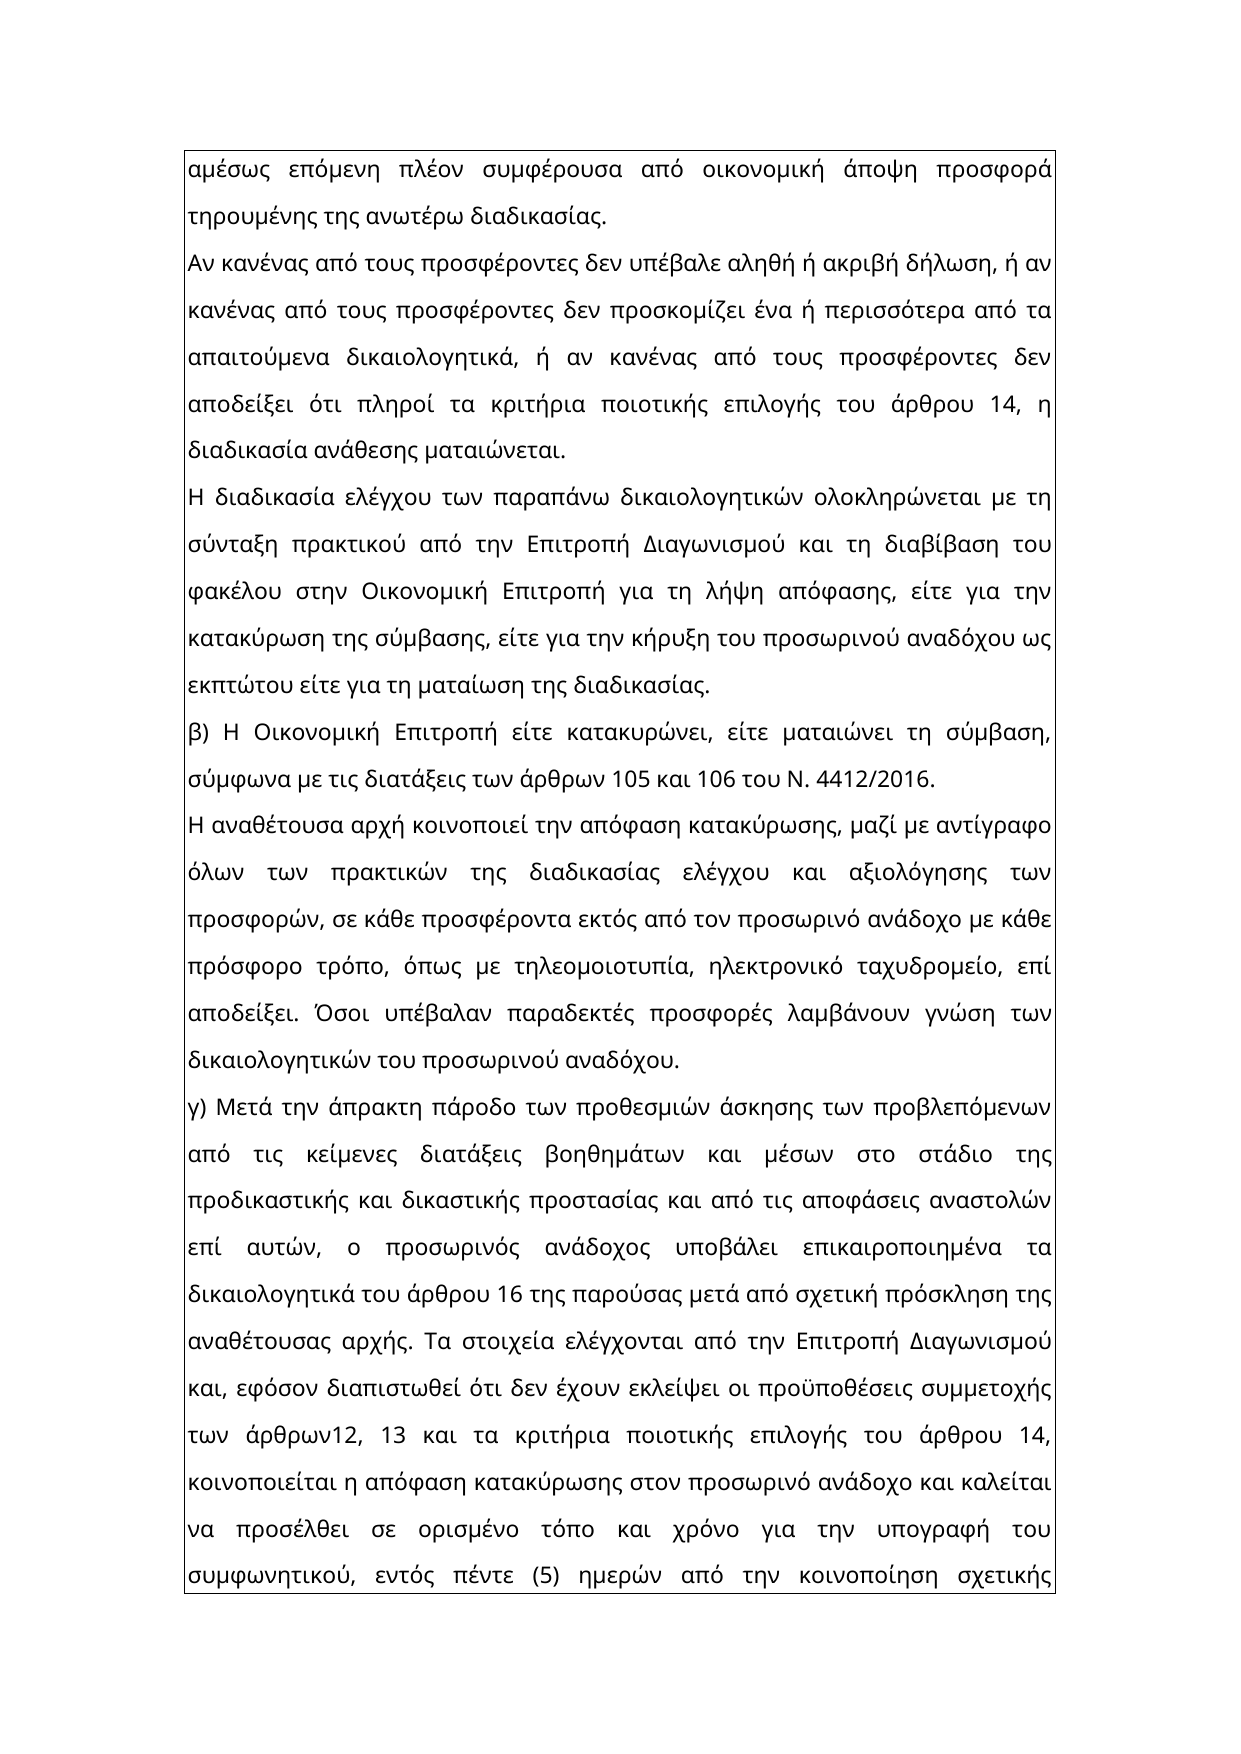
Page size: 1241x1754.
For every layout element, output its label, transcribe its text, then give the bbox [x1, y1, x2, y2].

text Η διαδικασία ελέγχου των παραπάνω δικαιολογητικών ολοκληρώνεται με τη σύνταξη πρακτικού από την Επιτροπή Διαγωνισμού και τη διαβίβαση του φακέλου στην Οικονομική Επιτροπή για τη λήψη απόφασης, είτε για την κατακύρωση της σύμβασης, είτε για την κήρυξη του προσωρινού αναδόχου ως εκπτώτου είτε για τη ματαίωση της διαδικασίας. [185, 478, 1055, 700]
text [185, 1087, 1055, 1593]
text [185, 151, 1055, 231]
text Η αναθέτουσα αρχή κοινοποιεί την απόφαση κατακύρωσης, μαζί με αντίγραφο όλων των πρακτικών της διαδικασίας ελέγχου και αξιολόγησης των προσφορών, σε κάθε προσφέροντα εκτός από τον προσωρινό ανάδοχο με κάθε πρόσφορο τρόπο, όπως με τηλεομοιοτυπία, ηλεκτρονικό ταχυδρομείο, επί αποδείξει. Όσοι υπέβαλαν παραδεκτές προσφορές λαμβάνουν γνώση των δικαιολογητικών του προσωρινού αναδόχου. [185, 806, 1055, 1075]
text Αν κανένας από τους προσφέροντες δεν υπέβαλε αληθή ή ακριβή δήλωση, ή αν κανένας από τους προσφέροντες δεν προσκομίζει ένα ή περισσότερα από τα απαιτούμενα δικαιολογητικά, ή αν κανένας από τους προσφέροντες δεν αποδείξει ότι πληροί τα κριτήρια ποιοτικής επιλογής του άρθρου 14, η διαδικασία ανάθεσης ματαιώνεται. [185, 244, 1055, 466]
text β) Η Οικονομική Επιτροπή είτε κατακυρώνει, είτε ματαιώνει τη σύμβαση, σύμφωνα με τις διατάξεις των άρθρων 105 και 106 του Ν. 4412/2016. [185, 712, 1055, 794]
